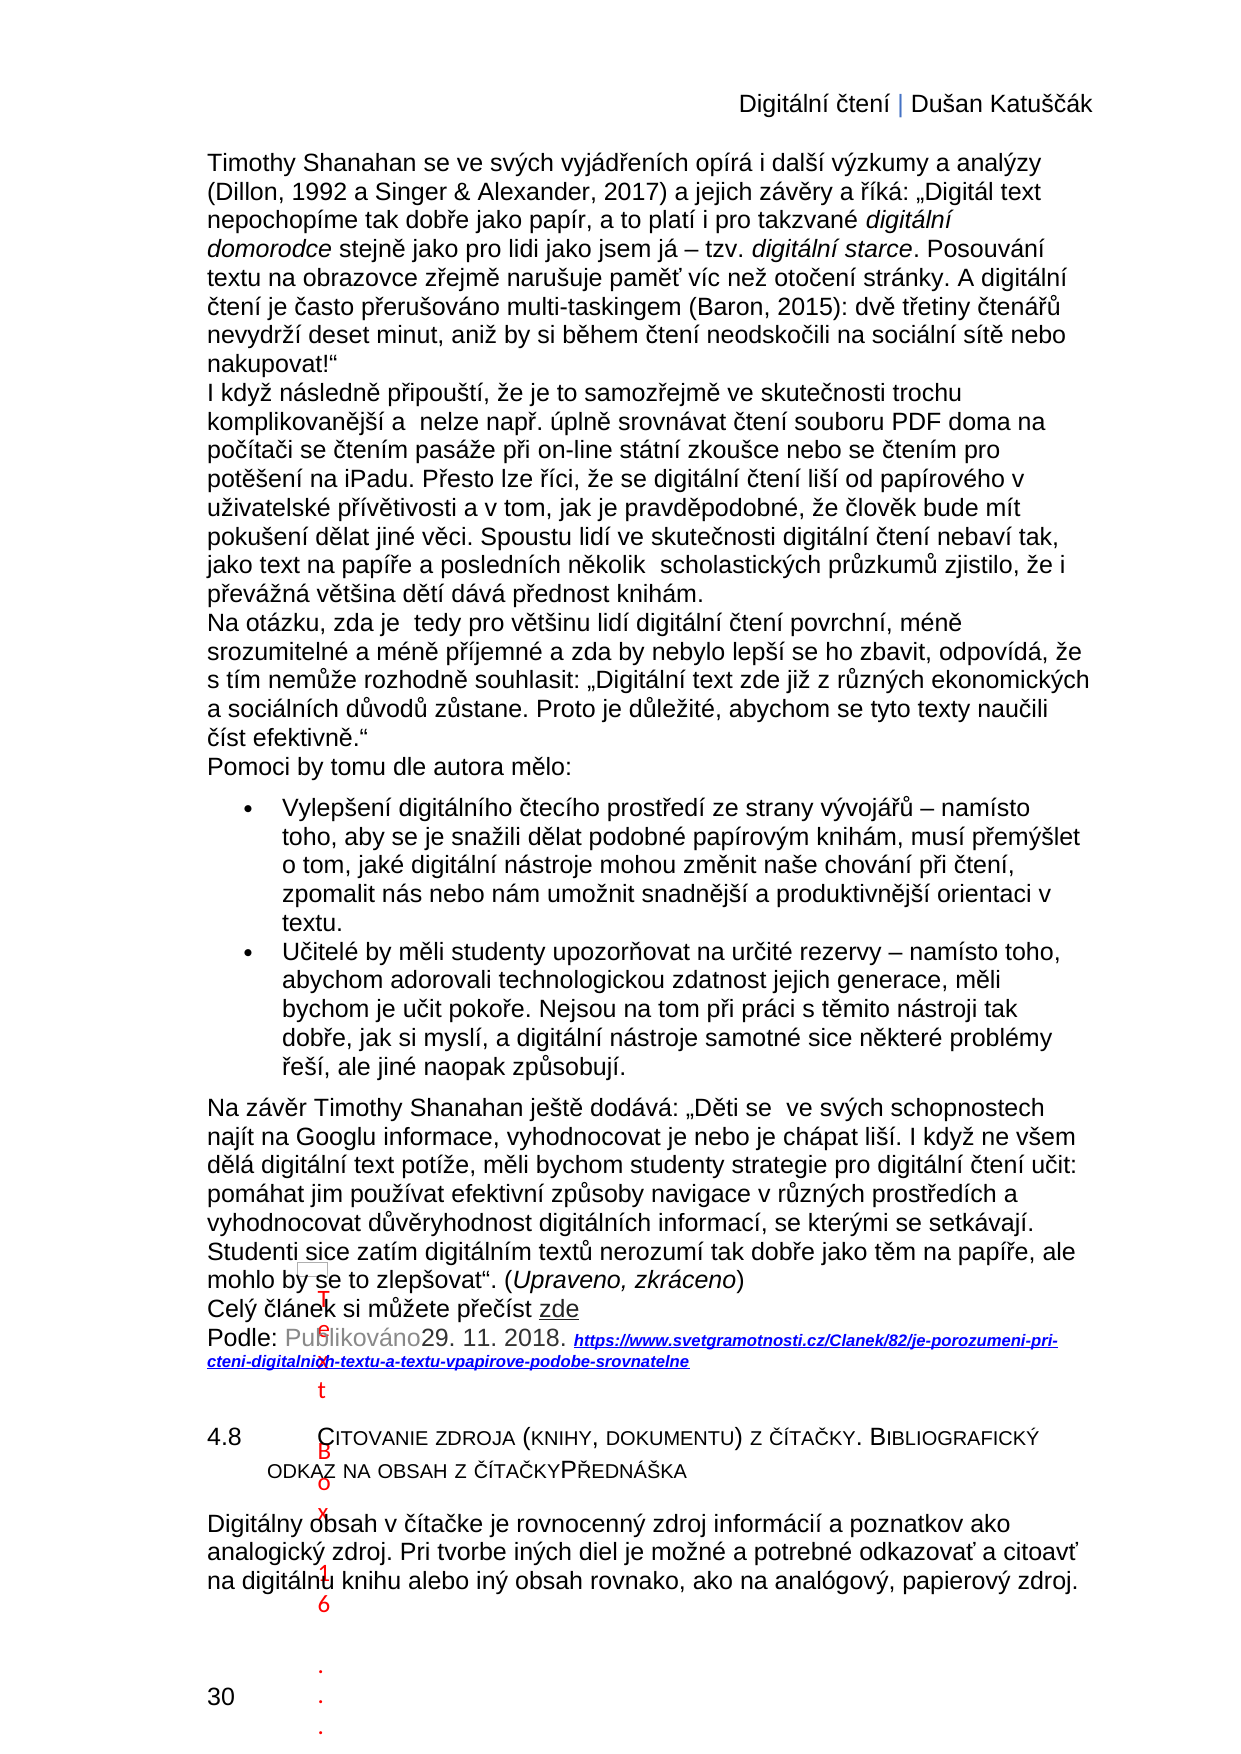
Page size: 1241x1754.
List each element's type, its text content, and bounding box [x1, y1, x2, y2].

text Timothy Shanahan se ve svých vyjádřeních opírá i další výzkumy a analýzy (Dillon, 1992 a Singer & Alexander, 2017) a jejich závěry a říká: „Digitál text nepochopíme tak dobře jako papír, a to platí i pro takzvané digitální domorodce stejně jako pro lidi jako jsem já – tzv. digitální starce. Posouvání textu na obrazovce zřejmě narušuje paměť víc než otočení stránky. A digitální čtení je často přerušováno multi-taskingem (Baron, 2015): dvě třetiny čtenářů nevydrží deset minut, aniž by si během čtení neodskočili na sociální sítě nebo nakupovat!“ [207, 148, 1092, 378]
text Na závěr Timothy Shanahan ještě dodává: „Děti se ve svých schopnostech najít na Googlu informace, vyhodnocovat je nebo je chápat liší. I když ne všem dělá digitální text potíže, měli bychom studenty strategie pro digitální čtení učit: pomáhat jim používat efektivní způsoby navigace v různých prostředích a vyhodnocovat důvěryhodnost digitálních informací, se kterými se setkávají. Studenti sice zatím digitálním textů nerozumí tak dobře jako těm na papíře, ale mohlo by se to zlepšovat“. (Upraveno, zkráceno) [207, 1093, 1092, 1294]
text I když následně připouští, že je to samozřejmě ve skutečnosti trochu komplikovanější a nelze např. úplně srovnávat čtení souboru PDF doma na počítači se čtením pasáže při on-line státní zkoušce nebo se čtením pro potěšení na iPadu. Přesto lze říci, že se digitální čtení liší od papírového v uživatelské přívětivosti a v tom, jak je pravděpodobné, že člověk bude mít pokušení dělat jiné věci. Spoustu lidí ve skutečnosti digitální čtení nebaví tak, jako text na papíře a posledních několik scholastických průzkumů zjistilo, že i převážná většina dětí dává přednost knihám. [207, 378, 1092, 608]
text Celý článek si můžete přečíst zde [207, 1294, 1092, 1323]
text Na otázku, zda je tedy pro většinu lidí digitální čtení povrchní, méně srozumitelné a méně příjemné a zda by nebylo lepší se ho zbavit, odpovídá, že s tím nemůže rozhodně souhlasit: „Digitální text zde již z různých ekonomických a sociálních důvodů zůstane. Proto je důležité, abychom se tyto texty naučili číst efektivně.“ [207, 608, 1092, 751]
text Pomoci by tomu dle autora mělo: [207, 751, 1092, 780]
text Digitálny obsah v čítačke je rovnocenný zdroj informácií a poznatkov ako analogický zdroj. Pri tvorbe iných diel je možné a potrebné odkazovať a citoavť na digitálnu knihu alebo iný obsah rovnako, ako na analógový, papierový zdroj. [207, 1508, 1092, 1595]
subtitle Citovanie zdroja (knihy, dokumentu) z čítačky. Bibliografický odkaz na obsah z čítačkyPřednáška [207, 1396, 1092, 1483]
list Vylepšení digitálního čtecího prostředí ze strany vývojářů – namísto toho, aby se je snažili dělat podobné papírovým knihám, musí přemýšlet o tom, jaké digitální nástroje mohou změnit naše chování při čtení, zpomalit nás nebo nám umožnit snadnější a produktivnější orientaci v textu. [244, 793, 1092, 936]
text Podle: Publikováno29. 11. 2018. https://www.svetgramotnosti.cz/Clanek/82/je-porozumeni-pri-cteni-digitalnich-textu-a-textu-vpapirove-podobe-srovnatelne [207, 1323, 1092, 1371]
list Učitelé by měli studenty upozorňovat na určité rezervy – namísto toho, abychom adorovali technologickou zdatnost jejich generace, měli bychom je učit pokoře. Nejsou na tom při práci s těmito nástroji tak dobře, jak si myslí, a digitální nástroje samotné sice některé problémy řeší, ale jiné naopak způsobují. [244, 936, 1092, 1080]
